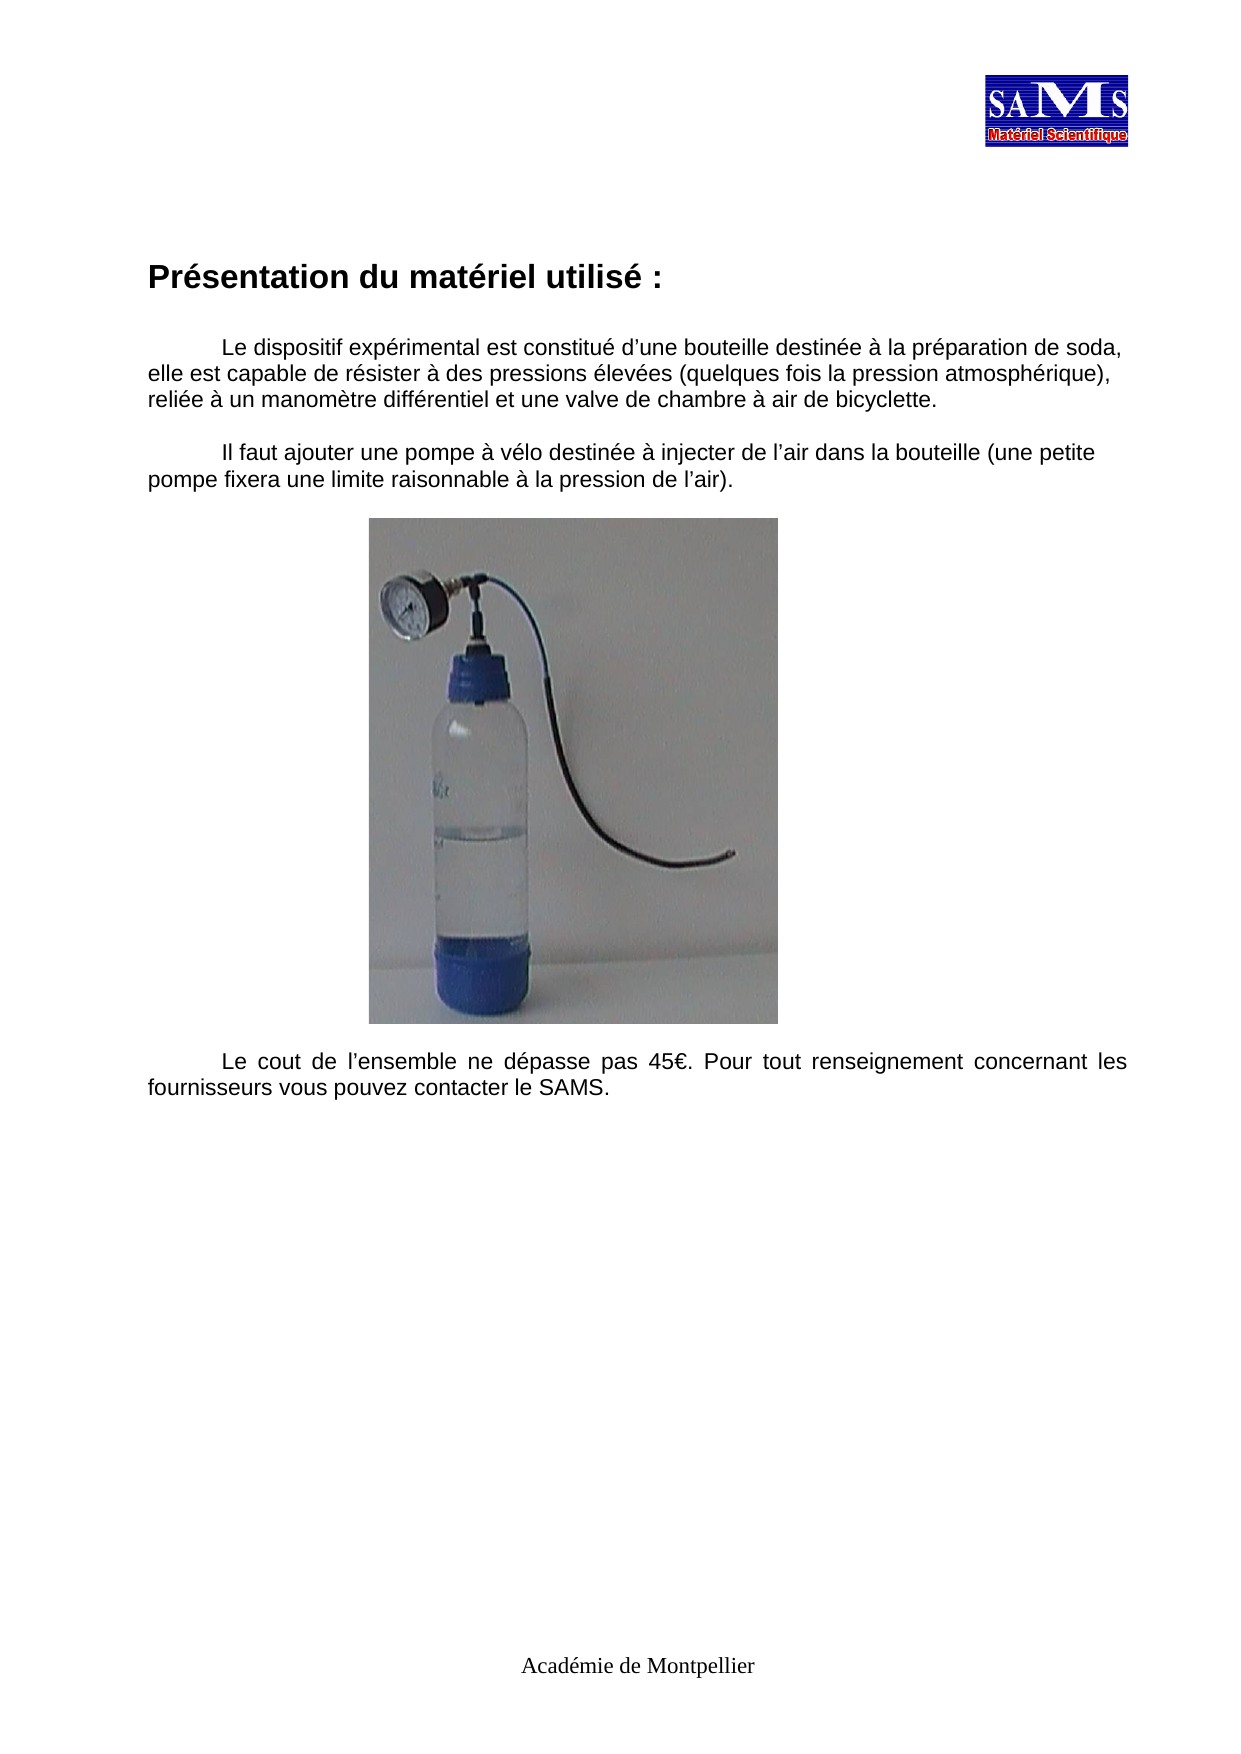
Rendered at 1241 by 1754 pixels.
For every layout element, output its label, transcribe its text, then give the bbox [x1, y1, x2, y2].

text Présentation du matériel utilisé : [148, 257, 1128, 295]
text Le dispositif expérimental est constitué d’une bouteille destinée à la préparation de soda, elle est capable de résister à des pressions élevées (quelques fois la pression atmosphérique), reliée à un manomètre différentiel et une valve de chambre à air de bicyclette. [148, 334, 1128, 413]
picture [985, 75, 1129, 147]
picture [368, 518, 778, 1024]
text Il faut ajouter une pompe à vélo destinée à injecter de l’air dans la bouteille (une petite pompe fixera une limite raisonnable à la pression de l’air). [148, 439, 1128, 492]
text Le cout de l’ensemble ne dépasse pas 45€. Pour tout renseignement concernant les fournisseurs vous pouvez contacter le SAMS. [148, 1048, 1128, 1100]
